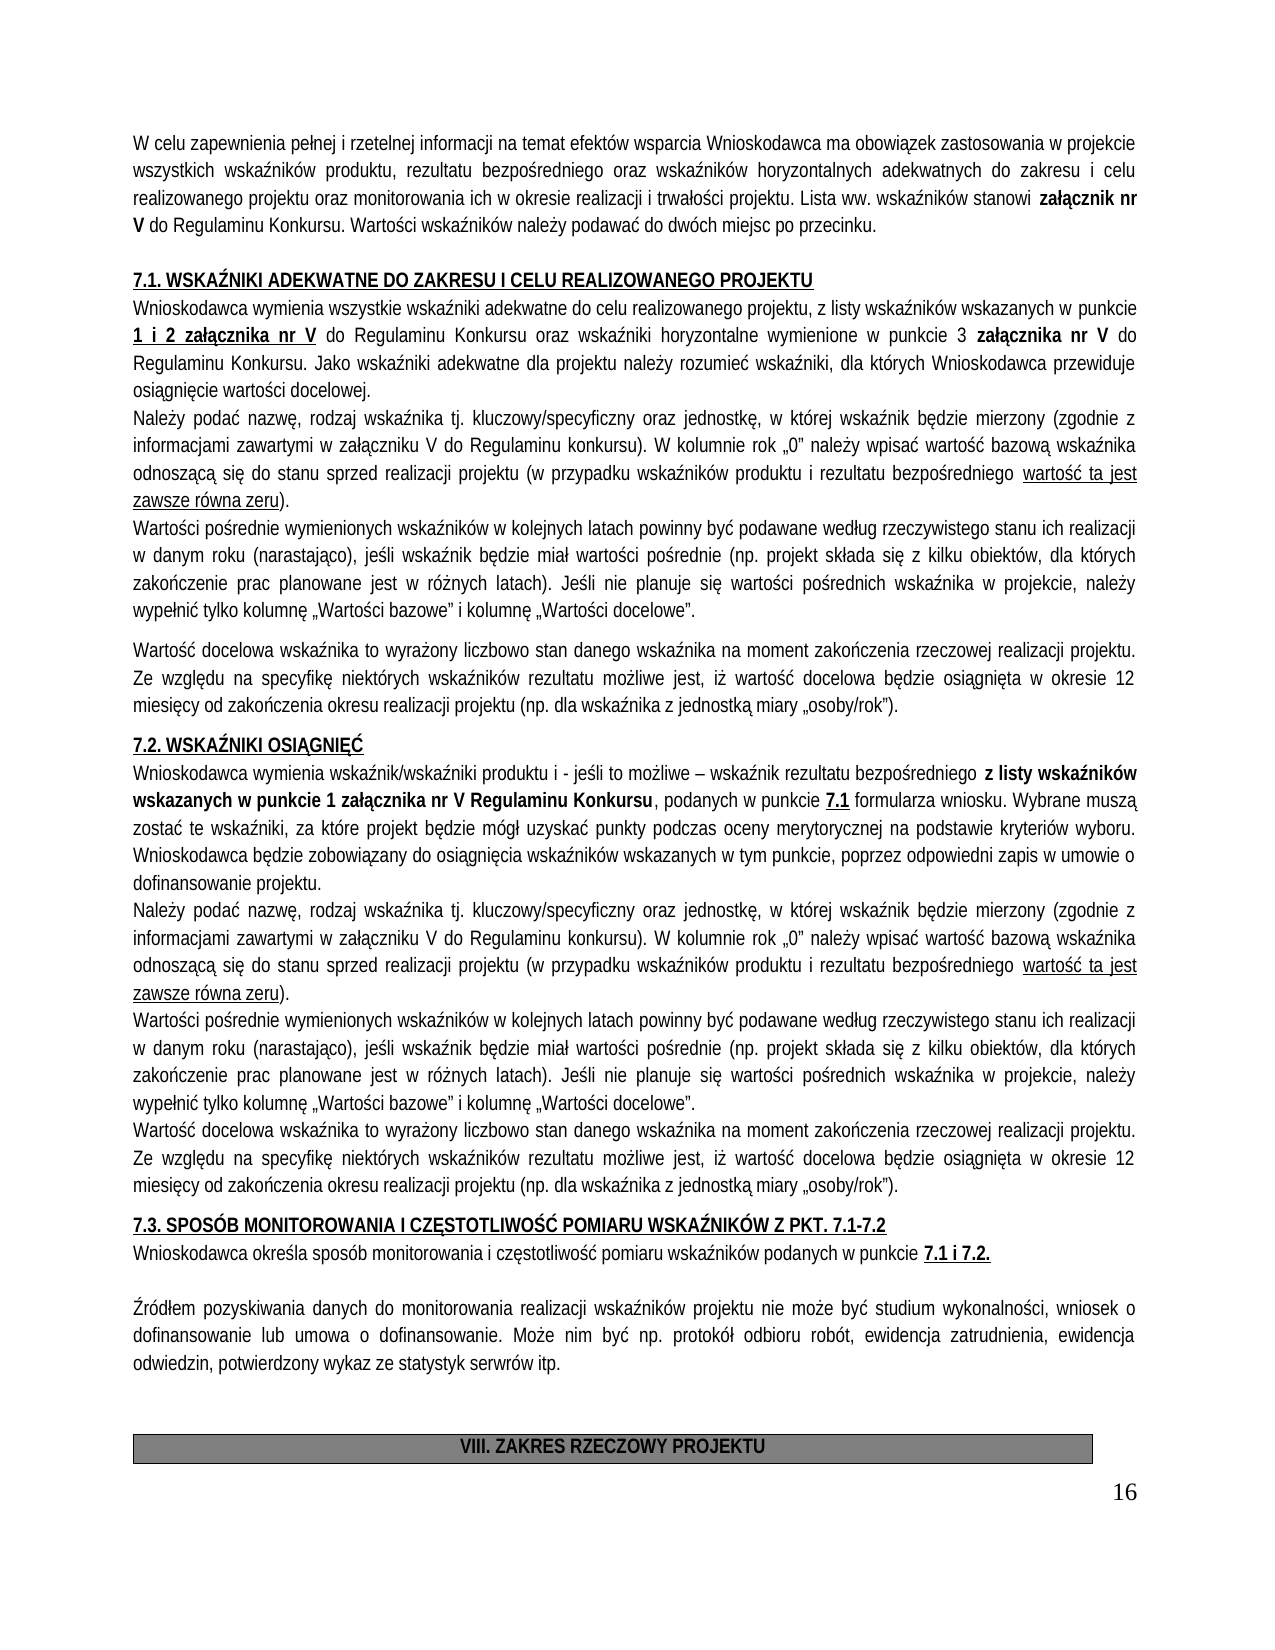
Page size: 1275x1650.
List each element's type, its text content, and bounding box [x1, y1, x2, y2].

text Wnioskodawca określa sposób monitorowania i częstotliwość pomiaru wskaźników podanych w punkcie 7.1 i 7.2. [133, 1241, 1137, 1265]
text 7.1. WSKAŹNIKI ADEKWATNE DO ZAKRESU I CELU REALIZOWANEGO PROJEKTU [133, 268, 1137, 292]
text Wartości pośrednie wymienionych wskaźników w kolejnych latach powinny być podawane według rzeczywistego stanu ich realizacji w danym roku (narastająco), jeśli wskaźnik będzie miał wartości pośrednie (np. projekt składa się z kilku obiektów, dla których zakończenie prac planowane jest w różnych latach). Jeśli nie planuje się wartości pośrednich wskaźnika w projekcie, należy wypełnić tylko kolumnę „Wartości bazowe” i kolumnę „Wartości docelowe”. [133, 516, 1137, 622]
text Należy podać nazwę, rodzaj wskaźnika tj. kluczowy/specyficzny oraz jednostkę, w której wskaźnik będzie mierzony (zgodnie z informacjami zawartymi w załączniku V do Regulaminu konkursu). W kolumnie rok „0” należy wpisać wartość bazową wskaźnika odnoszącą się do stanu sprzed realizacji projektu (w przypadku wskaźników produktu i rezultatu bezpośredniego wartość ta jest zawsze równa zeru). [133, 898, 1137, 1005]
text Wartości pośrednie wymienionych wskaźników w kolejnych latach powinny być podawane według rzeczywistego stanu ich realizacji w danym roku (narastająco), jeśli wskaźnik będzie miał wartości pośrednie (np. projekt składa się z kilku obiektów, dla których zakończenie prac planowane jest w różnych latach). Jeśli nie planuje się wartości pośrednich wskaźnika w projekcie, należy wypełnić tylko kolumnę „Wartości bazowe” i kolumnę „Wartości docelowe”. [133, 1008, 1137, 1115]
text 7.2. WSKAŹNIKI OSIĄGNIĘĆ [133, 733, 1137, 757]
text 7.3. SPOSÓB MONITOROWANIA I CZĘSTOTLIWOŚĆ POMIARU WSKAŹNIKÓW Z PKT. 7.1-7.2 [133, 1213, 1137, 1237]
text Wnioskodawca wymienia wszystkie wskaźniki adekwatne do celu realizowanego projektu, z listy wskaźników wskazanych w punkcie 1 i 2 załącznika nr V do Regulaminu Konkursu oraz wskaźniki horyzontalne wymienione w punkcie 3 załącznika nr V do Regulaminu Konkursu. Jako wskaźniki adekwatne dla projektu należy rozumieć wskaźniki, dla których Wnioskodawca przewiduje osiągnięcie wartości docelowej. [133, 296, 1137, 402]
table_header VIII. ZAKRES RZECZOWY PROJEKTU [134, 1435, 1092, 1463]
text Wartość docelowa wskaźnika to wyrażony liczbowo stan danego wskaźnika na moment zakończenia rzeczowej realizacji projektu. Ze względu na specyfikę niektórych wskaźników rezultatu możliwe jest, iż wartość docelowa będzie osiągnięta w okresie 12 miesięcy od zakończenia okresu realizacji projektu (np. dla wskaźnika z jednostką miary „osoby/rok”). [133, 638, 1137, 717]
text W celu zapewnienia pełnej i rzetelnej informacji na temat efektów wsparcia Wnioskodawca ma obowiązek zastosowania w projekcie wszystkich wskaźników produktu, rezultatu bezpośredniego oraz wskaźników horyzontalnych adekwatnych do zakresu i celu realizowanego projektu oraz monitorowania ich w okresie realizacji i trwałości projektu. Lista ww. wskaźników stanowi załącznik nr V do Regulaminu Konkursu. Wartości wskaźników należy podawać do dwóch miejsc po przecinku. [133, 131, 1137, 237]
text Należy podać nazwę, rodzaj wskaźnika tj. kluczowy/specyficzny oraz jednostkę, w której wskaźnik będzie mierzony (zgodnie z informacjami zawartymi w załączniku V do Regulaminu konkursu). W kolumnie rok „0” należy wpisać wartość bazową wskaźnika odnoszącą się do stanu sprzed realizacji projektu (w przypadku wskaźników produktu i rezultatu bezpośredniego wartość ta jest zawsze równa zeru). [133, 406, 1137, 512]
text Źródłem pozyskiwania danych do monitorowania realizacji wskaźników projektu nie może być studium wykonalności, wniosek o dofinansowanie lub umowa o dofinansowanie. Może nim być np. protokół odbioru robót, ewidencja zatrudnienia, ewidencja odwiedzin, potwierdzony wykaz ze statystyk serwrów itp. [133, 1296, 1137, 1375]
text Wartość docelowa wskaźnika to wyrażony liczbowo stan danego wskaźnika na moment zakończenia rzeczowej realizacji projektu. Ze względu na specyfikę niektórych wskaźników rezultatu możliwe jest, iż wartość docelowa będzie osiągnięta w okresie 12 miesięcy od zakończenia okresu realizacji projektu (np. dla wskaźnika z jednostką miary „osoby/rok”). [133, 1118, 1137, 1197]
text Wnioskodawca wymienia wskaźnik/wskaźniki produktu i - jeśli to możliwe – wskaźnik rezultatu bezpośredniego z listy wskaźników wskazanych w punkcie 1 załącznika nr V Regulaminu Konkursu, podanych w punkcie 7.1 formularza wniosku. Wybrane muszą zostać te wskaźniki, za które projekt będzie mógł uzyskać punkty podczas oceny merytorycznej na podstawie kryteriów wyboru. Wnioskodawca będzie zobowiązany do osiągnięcia wskaźników wskazanych w tym punkcie, poprzez odpowiedni zapis w umowie o dofinansowanie projektu. [133, 761, 1137, 895]
